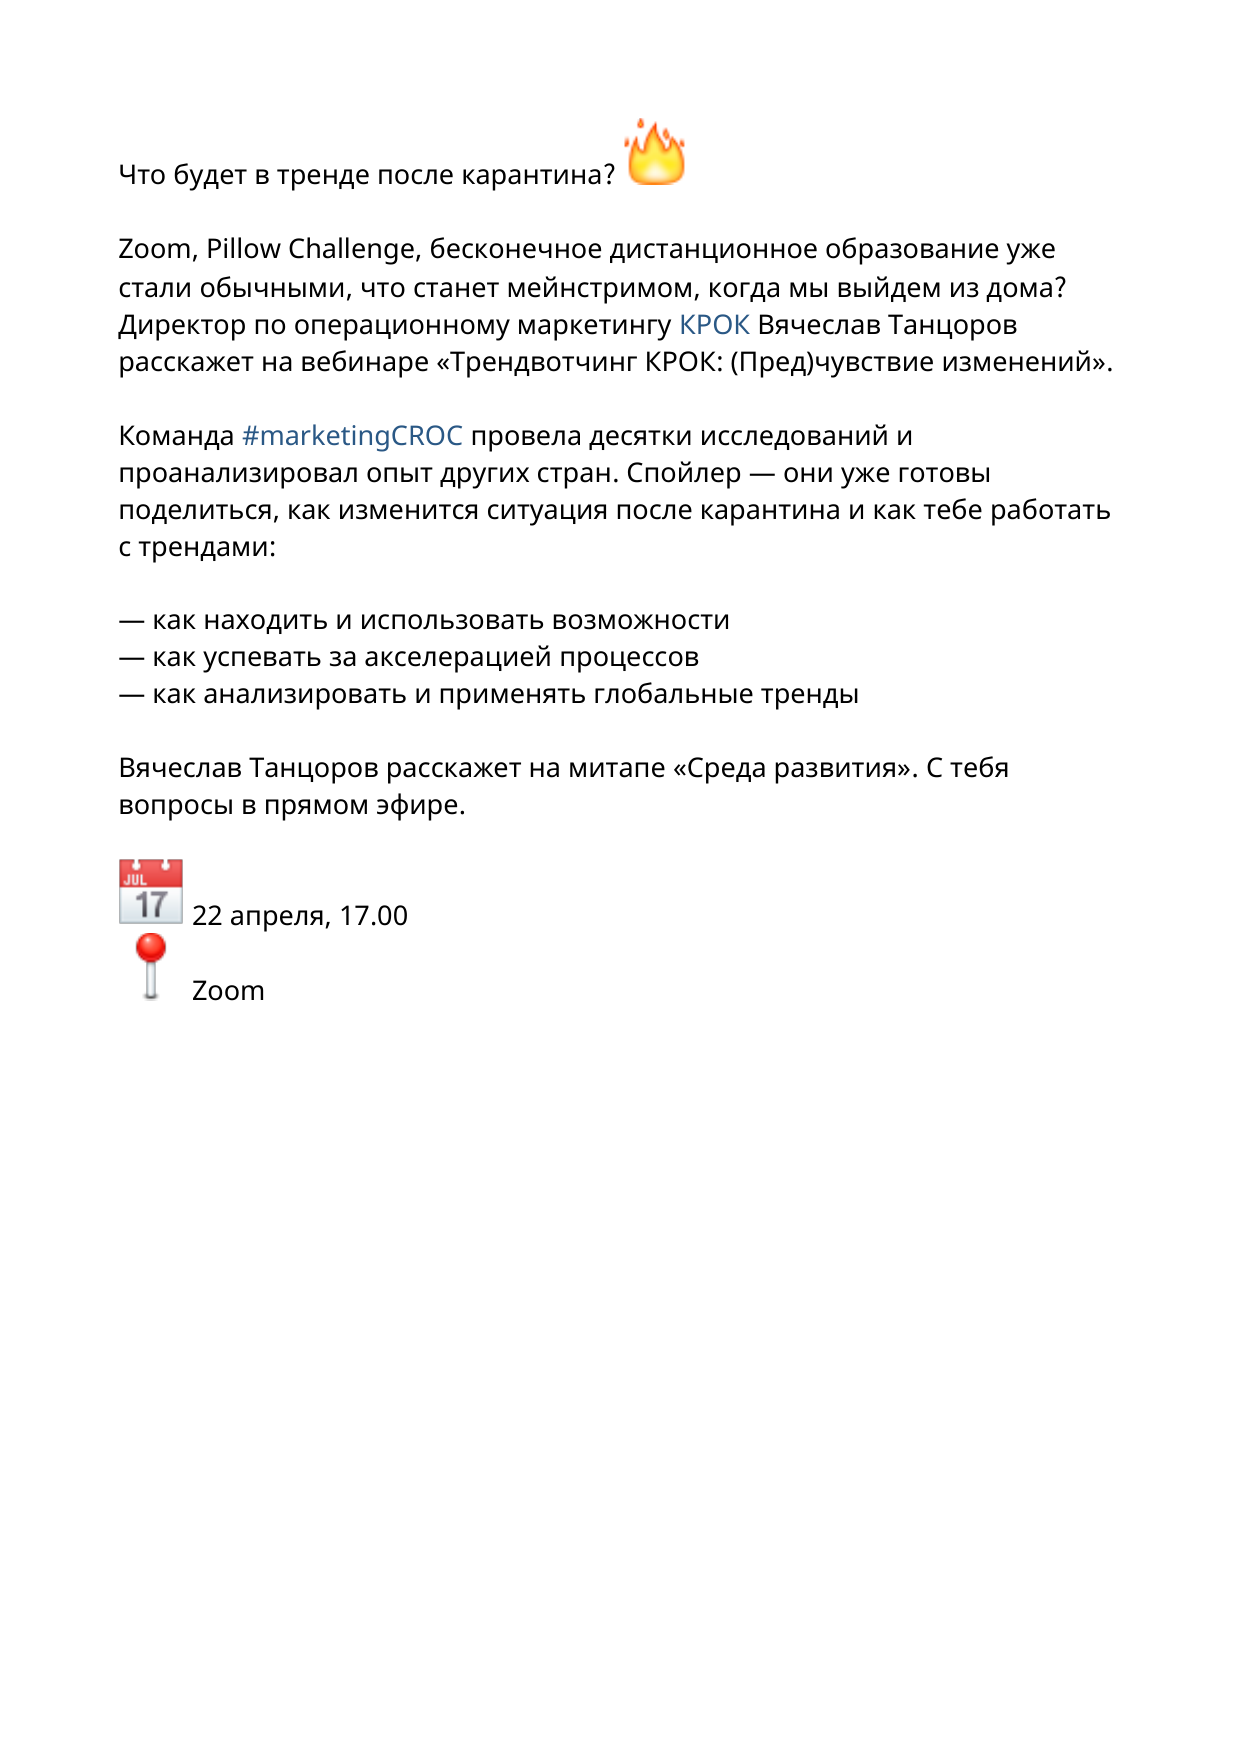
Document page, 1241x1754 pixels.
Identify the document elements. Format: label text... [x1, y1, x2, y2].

text Вячеслав Танцоров расскажет на митапе «Среда развития». С тебя вопросы в прямом эфире. [118, 748, 1122, 822]
text 22 апреля, 17.00 [118, 859, 1122, 933]
text — как анализировать и применять глобальные тренды [118, 674, 1122, 711]
text Команда #marketingCROC провела десятки исследований и проанализировал опыт других стран. Спойлер — они уже готовы поделиться, как изменится ситуация после карантина и как тебе работать с трендами: [118, 416, 1122, 564]
text Zoom [118, 933, 1122, 1008]
text Zoom, Pillow Challenge, бесконечное дистанционное образование уже стали обычными, что станет мейнстримом, когда мы выйдем из дома? Директор по операционному маркетингу КРОК Вячеслав Танцоров расскажет на вебинаре «Трендвотчинг КРОК: (Пред)чувствие изменений». [118, 229, 1122, 379]
picture [621, 118, 689, 185]
text — как успевать за акселерацией процессов [118, 638, 1122, 674]
picture [118, 858, 185, 926]
text — как находить и использовать возможности [118, 601, 1122, 638]
text Что будет в тренде после карантина? [118, 118, 1122, 193]
picture [118, 933, 185, 1001]
